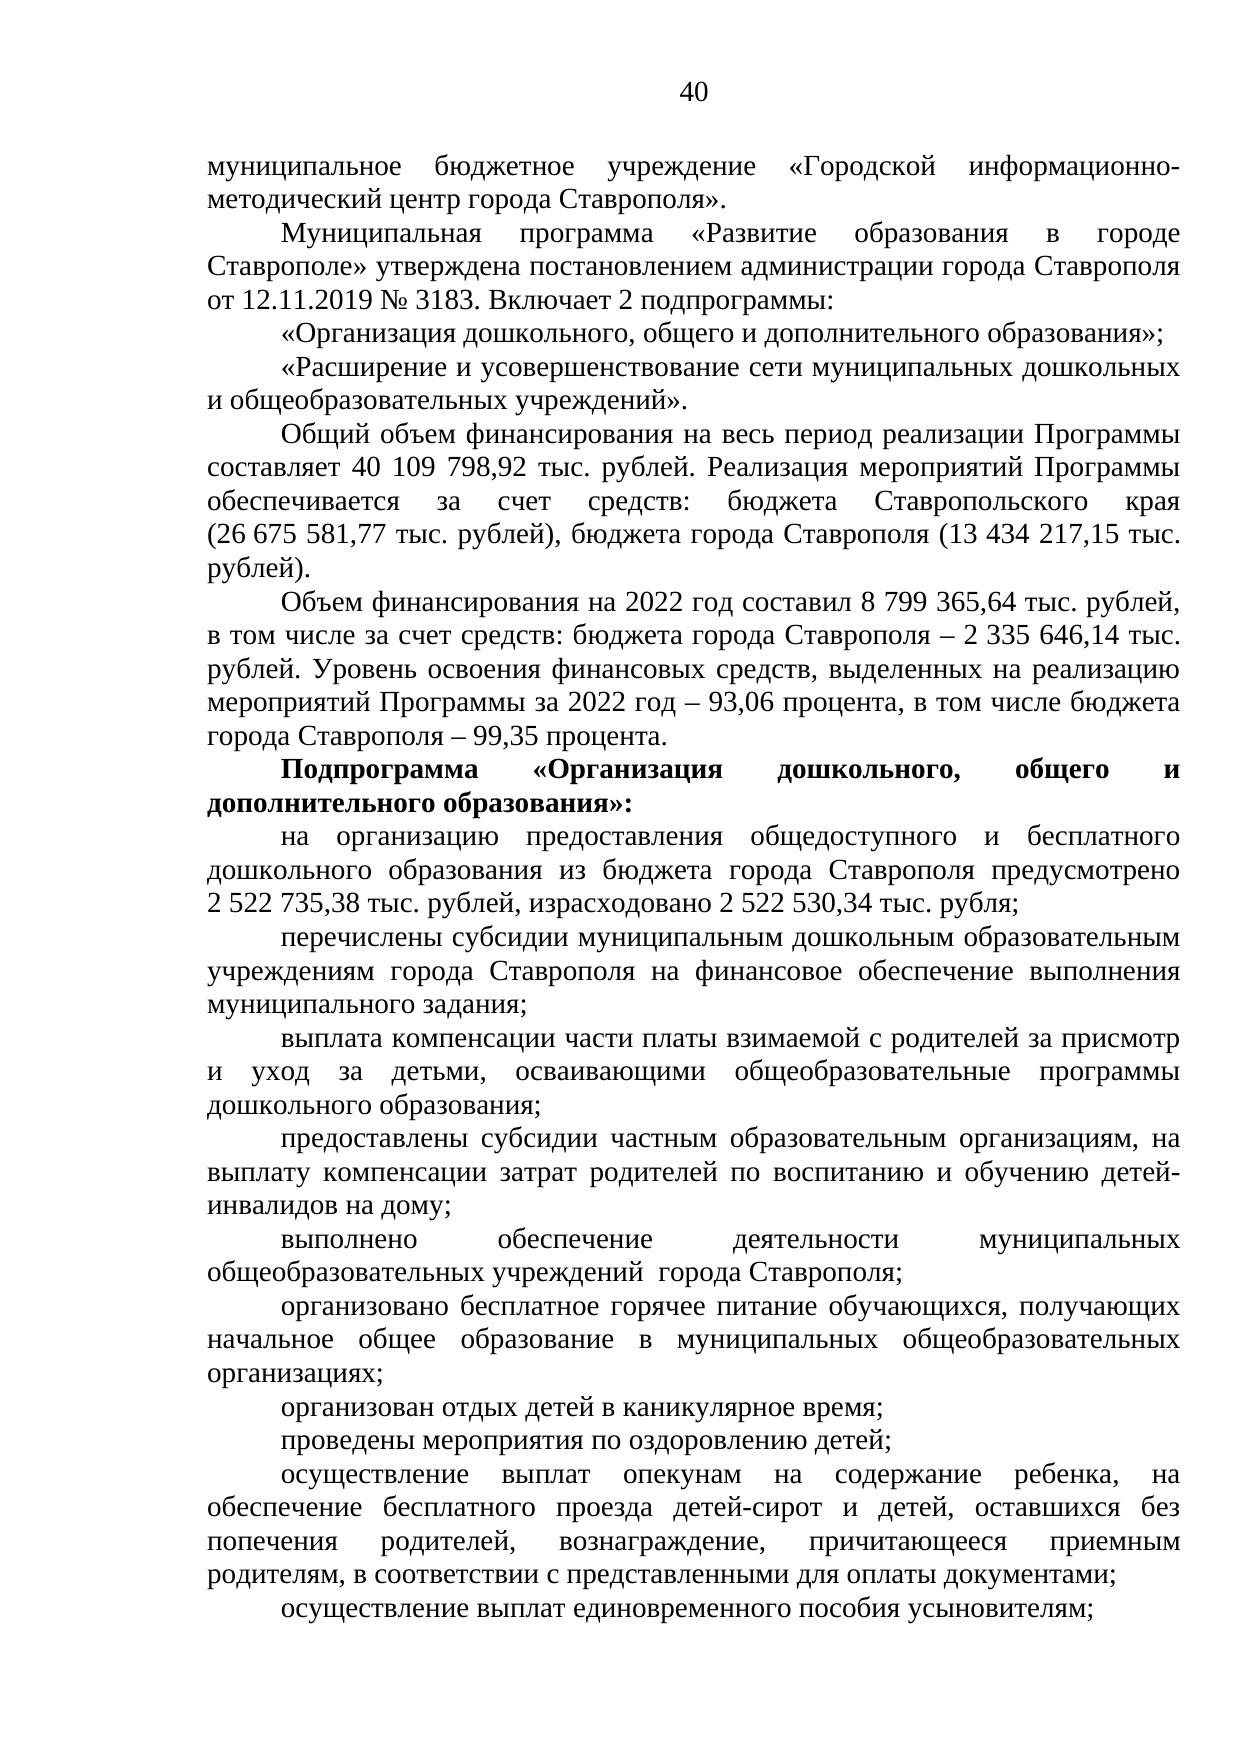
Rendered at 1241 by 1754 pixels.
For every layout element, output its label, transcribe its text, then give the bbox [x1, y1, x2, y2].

text «Расширение и усовершенствование сети муниципальных дошкольных и общеобразовательных учреждений». [207, 349, 1181, 416]
text перечислены субсидии муниципальным дошкольным образовательным учреждениям города Ставрополя на финансовое обеспечение выполнения муниципального задания; [207, 919, 1181, 1020]
text на организацию предоставления общедоступного и бесплатного дошкольного образования из бюджета города Ставрополя предусмотрено 2 522 735,38 тыс. рублей, израсходовано 2 522 530,34 тыс. рубля; [207, 818, 1181, 919]
text осуществление выплат опекунам на содержание ребенка, на обеспечение бесплатного проезда детей-сирот и детей, оставшихся без попечения родителей, вознаграждение, причитающееся приемным родителям, в соответствии с представленными для оплаты документами; [207, 1456, 1181, 1590]
text Объем финансирования на 2022 год составил 8 799 365,64 тыс. рублей, в том числе за счет средств: бюджета города Ставрополя – 2 335 646,14 тыс. рублей. Уровень освоения финансовых средств, выделенных на реализацию мероприятий Программы за 2022 год – 93,06 процента, в том числе бюджета города Ставрополя – 99,35 процента. [207, 584, 1181, 751]
text организован отдых детей в каникулярное время; [207, 1389, 1181, 1422]
text проведены мероприятия по оздоровлению детей; [207, 1422, 1181, 1456]
text Общий объем финансирования на весь период реализации Программы составляет 40 109 798,92 тыс. рублей. Реализация мероприятий Программы обеспечивается за счет средств: бюджета Ставропольского края (26 675 581,77 тыс. рублей), бюджета города Ставрополя (13 434 217,15 тыс. рублей). [207, 416, 1181, 584]
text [207, 148, 1181, 215]
text осуществление выплат единовременного пособия усыновителям; [207, 1590, 1181, 1623]
text Подпрограмма «Организация дошкольного, общего и дополнительного образования»: [207, 751, 1181, 818]
text выполнено обеспечение деятельности муниципальных общеобразовательных учреждений города Ставрополя; [207, 1221, 1181, 1288]
text предоставлены субсидии частным образовательным организациям, на выплату компенсации затрат родителей по воспитанию и обучению детей-инвалидов на дому; [207, 1120, 1181, 1221]
text «Организация дошкольного, общего и дополнительного образования»; [281, 315, 1181, 349]
text организовано бесплатное горячее питание обучающихся, получающих начальное общее образование в муниципальных общеобразовательных организациях; [207, 1288, 1181, 1389]
text выплата компенсации части платы взимаемой с родителей за присмотр и уход за детьми, осваивающими общеобразовательные программы дошкольного образования; [207, 1020, 1181, 1120]
text Муниципальная программа «Развитие образования в городе Ставрополе» утверждена постановлением администрации города Ставрополя от 12.11.2019 № 3183. Включает 2 подпрограммы: [207, 215, 1181, 315]
